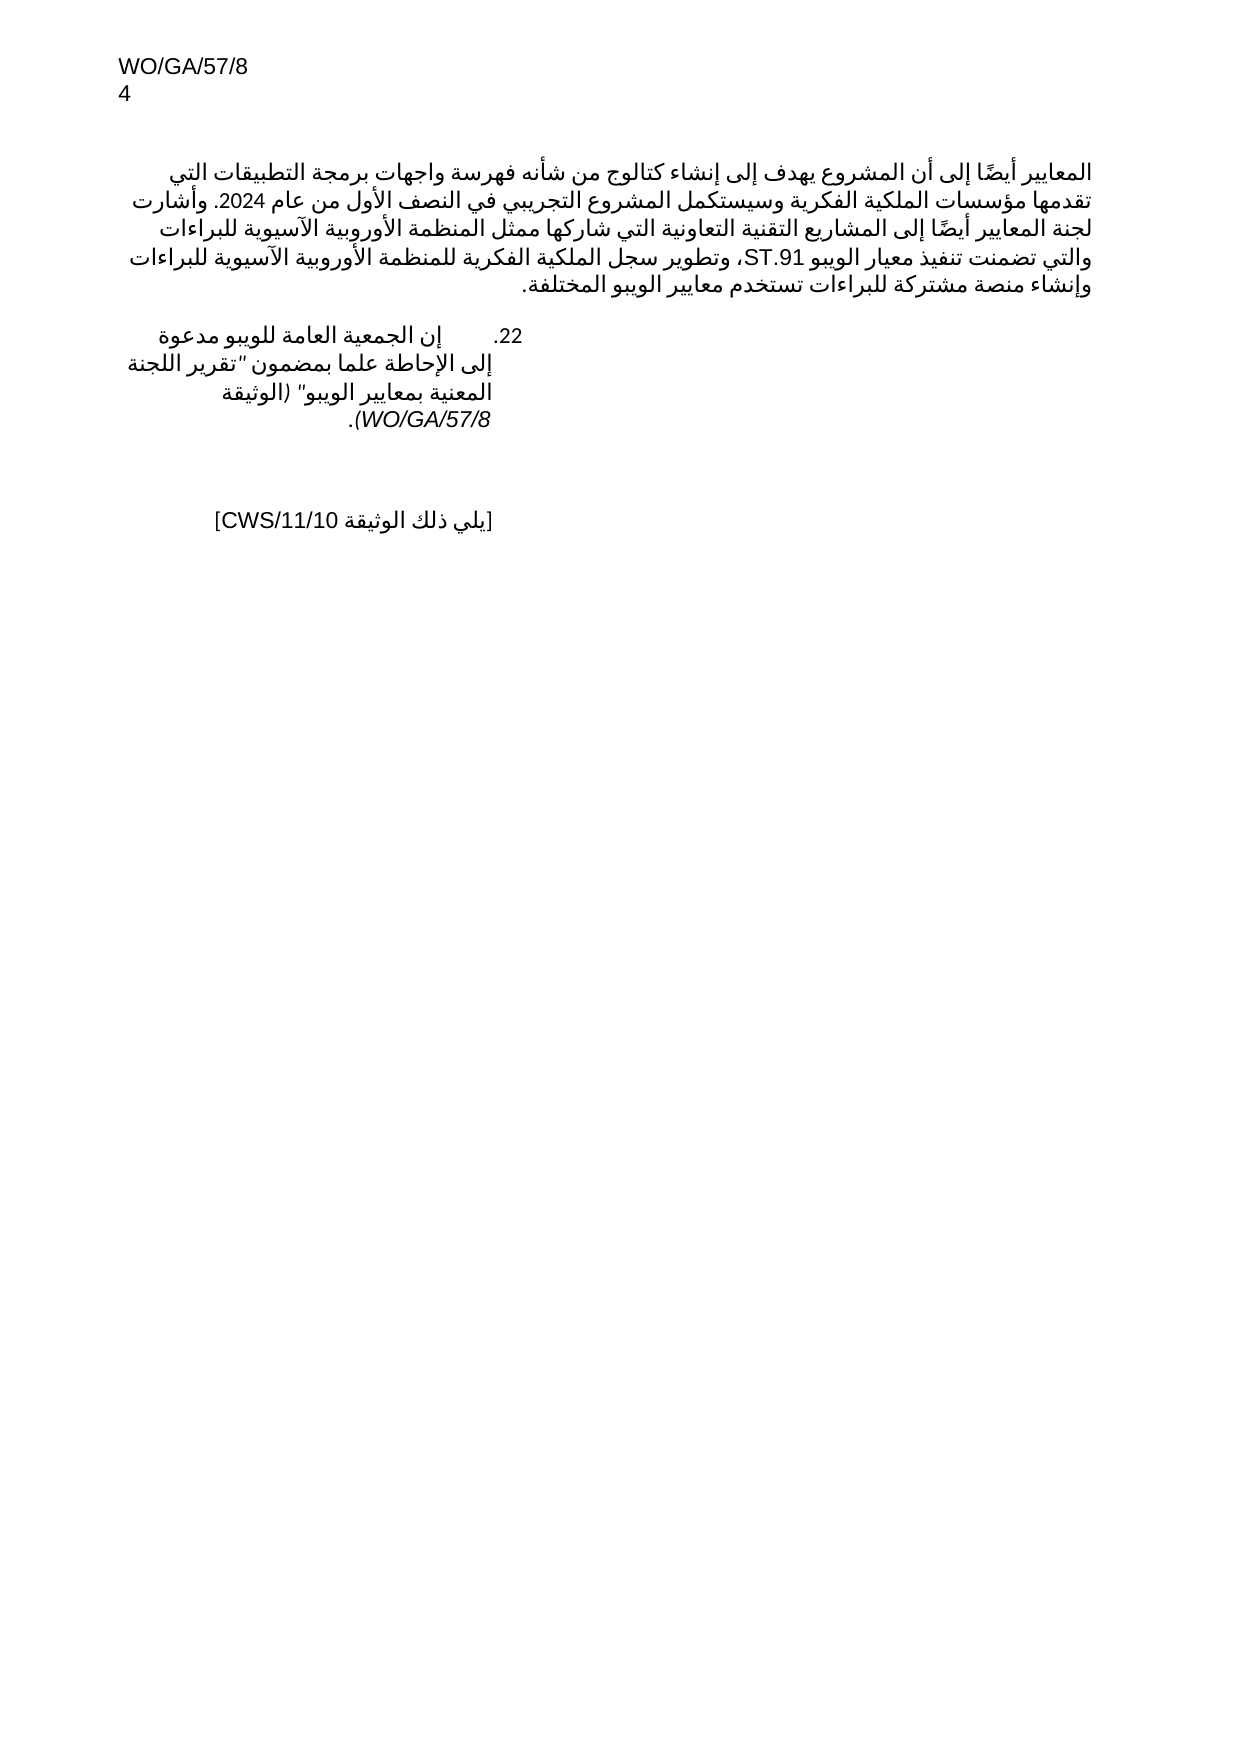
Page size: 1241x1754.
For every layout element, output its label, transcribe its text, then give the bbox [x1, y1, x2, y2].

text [118, 158, 1092, 299]
list [يلي ذلك الوثيقة CWS/11/10] [118, 506, 1092, 534]
text إن الجمعية العامة للويبو مدعوة إلى الإحاطة علما بمضمون "تقرير اللجنة المعنية بمعايير الويبو" (الوثيقة WO/GA/57/8). [118, 322, 493, 434]
